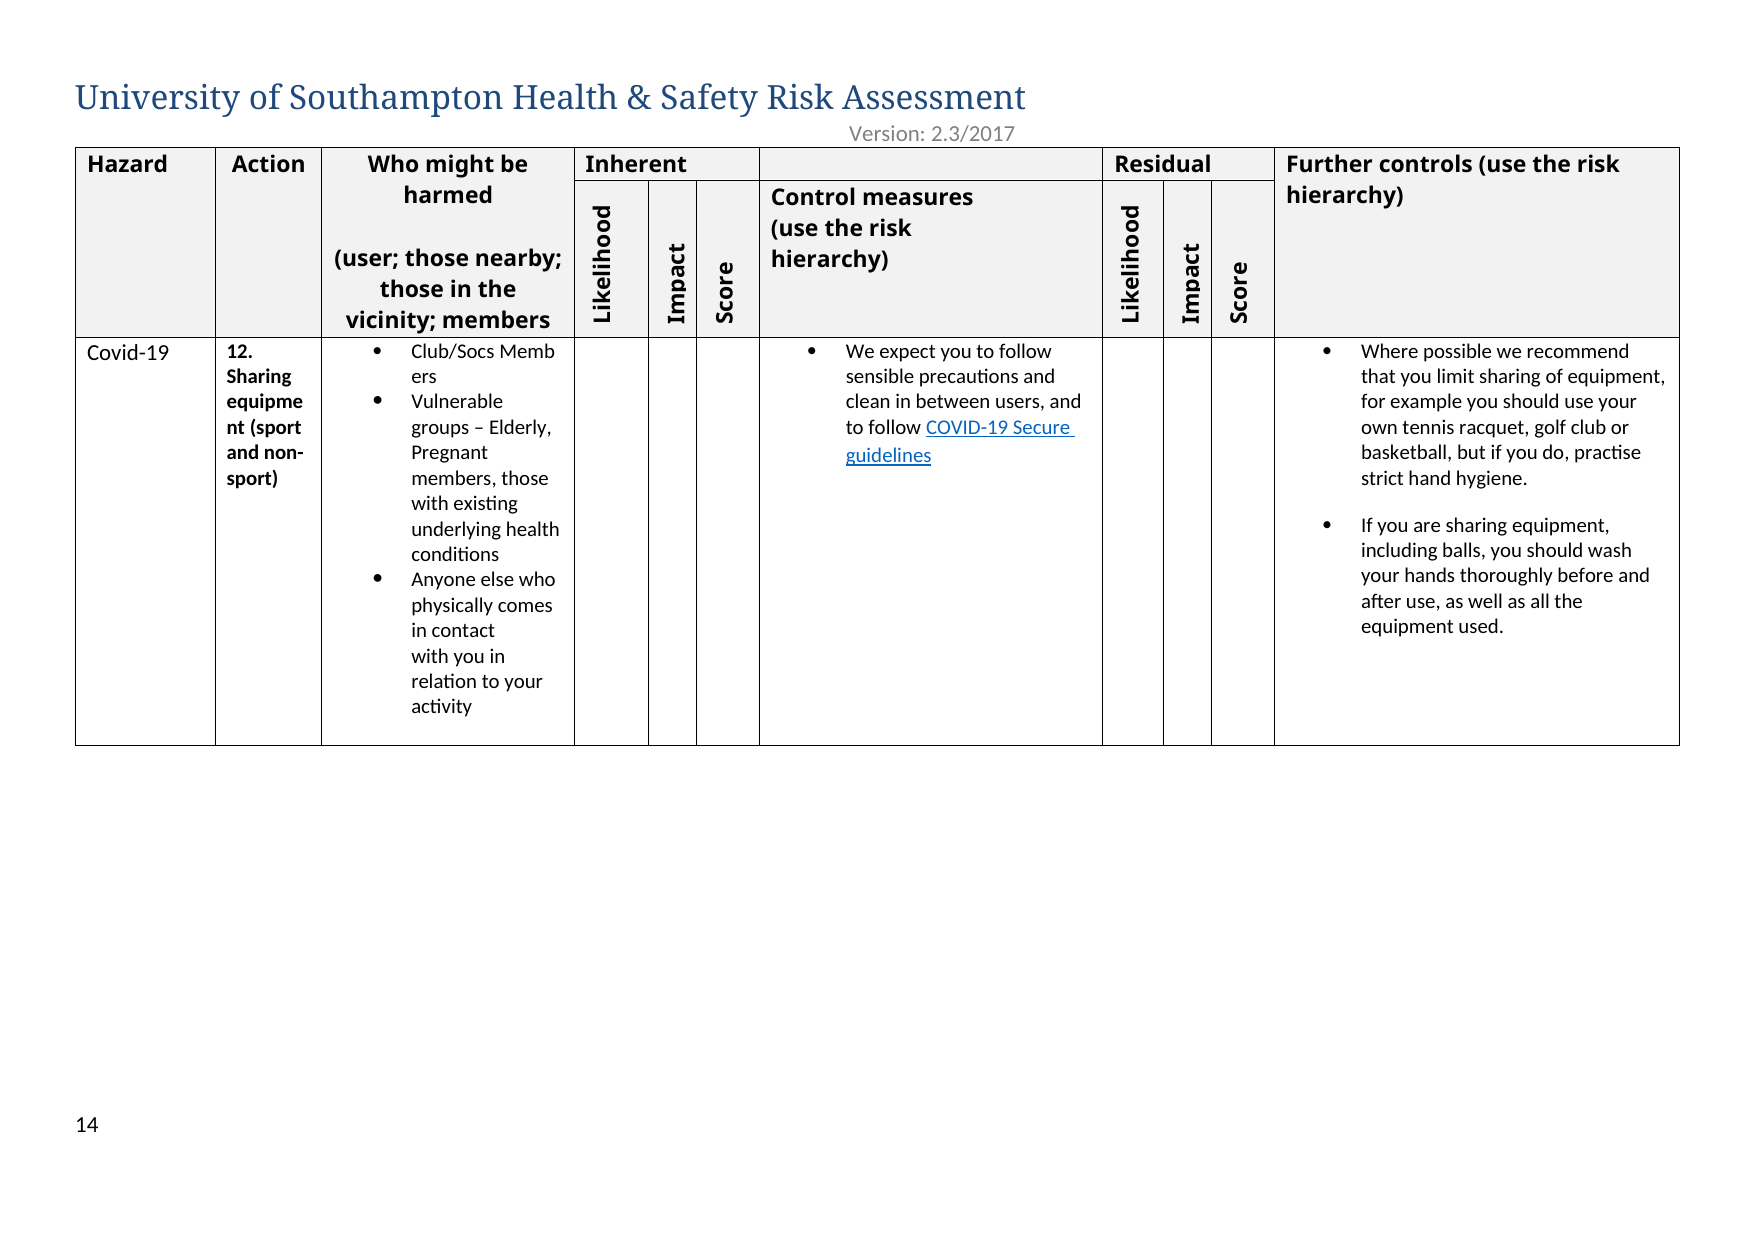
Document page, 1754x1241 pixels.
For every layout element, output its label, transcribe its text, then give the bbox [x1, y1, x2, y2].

table_cell [1212, 338, 1274, 745]
table_cell Control measures (use the risk hierarchy) [760, 181, 1102, 337]
table_header [760, 148, 1102, 179]
table_cell Where possible we recommend that you limit sharing of equipment, for example you should use your own tennis racquet, golf club or basketball, but if you do, practise strict hand hygiene. If you are sharing equipment, including balls, you should wash your hands thoroughly before and after use, as well as all the equipment used. [1275, 338, 1679, 745]
table_cell Likelihood [575, 181, 648, 337]
table_cell Score [1212, 181, 1274, 337]
table_cell [1164, 338, 1211, 745]
table_cell Likelihood [1103, 181, 1163, 337]
table_cell Covid-19 [76, 338, 215, 745]
table_cell Impact [649, 181, 696, 337]
table_cell [575, 338, 648, 745]
table_header Inherent [575, 148, 759, 179]
table_cell [649, 338, 696, 745]
table_cell 12. Sharing equipment (sport and non-sport) [216, 338, 321, 745]
table_header Action [216, 148, 321, 337]
table_cell Impact [1164, 181, 1211, 337]
table_cell We expect you to follow sensible precautions and clean in between users, and to follow COVID-19 Secure guidelines [760, 338, 1102, 745]
table_header Hazard [76, 148, 215, 337]
table_header Further controls (use the risk hierarchy) [1275, 148, 1679, 337]
table_header Residual [1103, 148, 1274, 179]
table_cell [697, 338, 759, 745]
table_cell Score [697, 181, 759, 337]
table_header Who might be harmed (user; those nearby; those in the vicinity; members of the public) [322, 148, 574, 337]
table_cell [1103, 338, 1163, 745]
